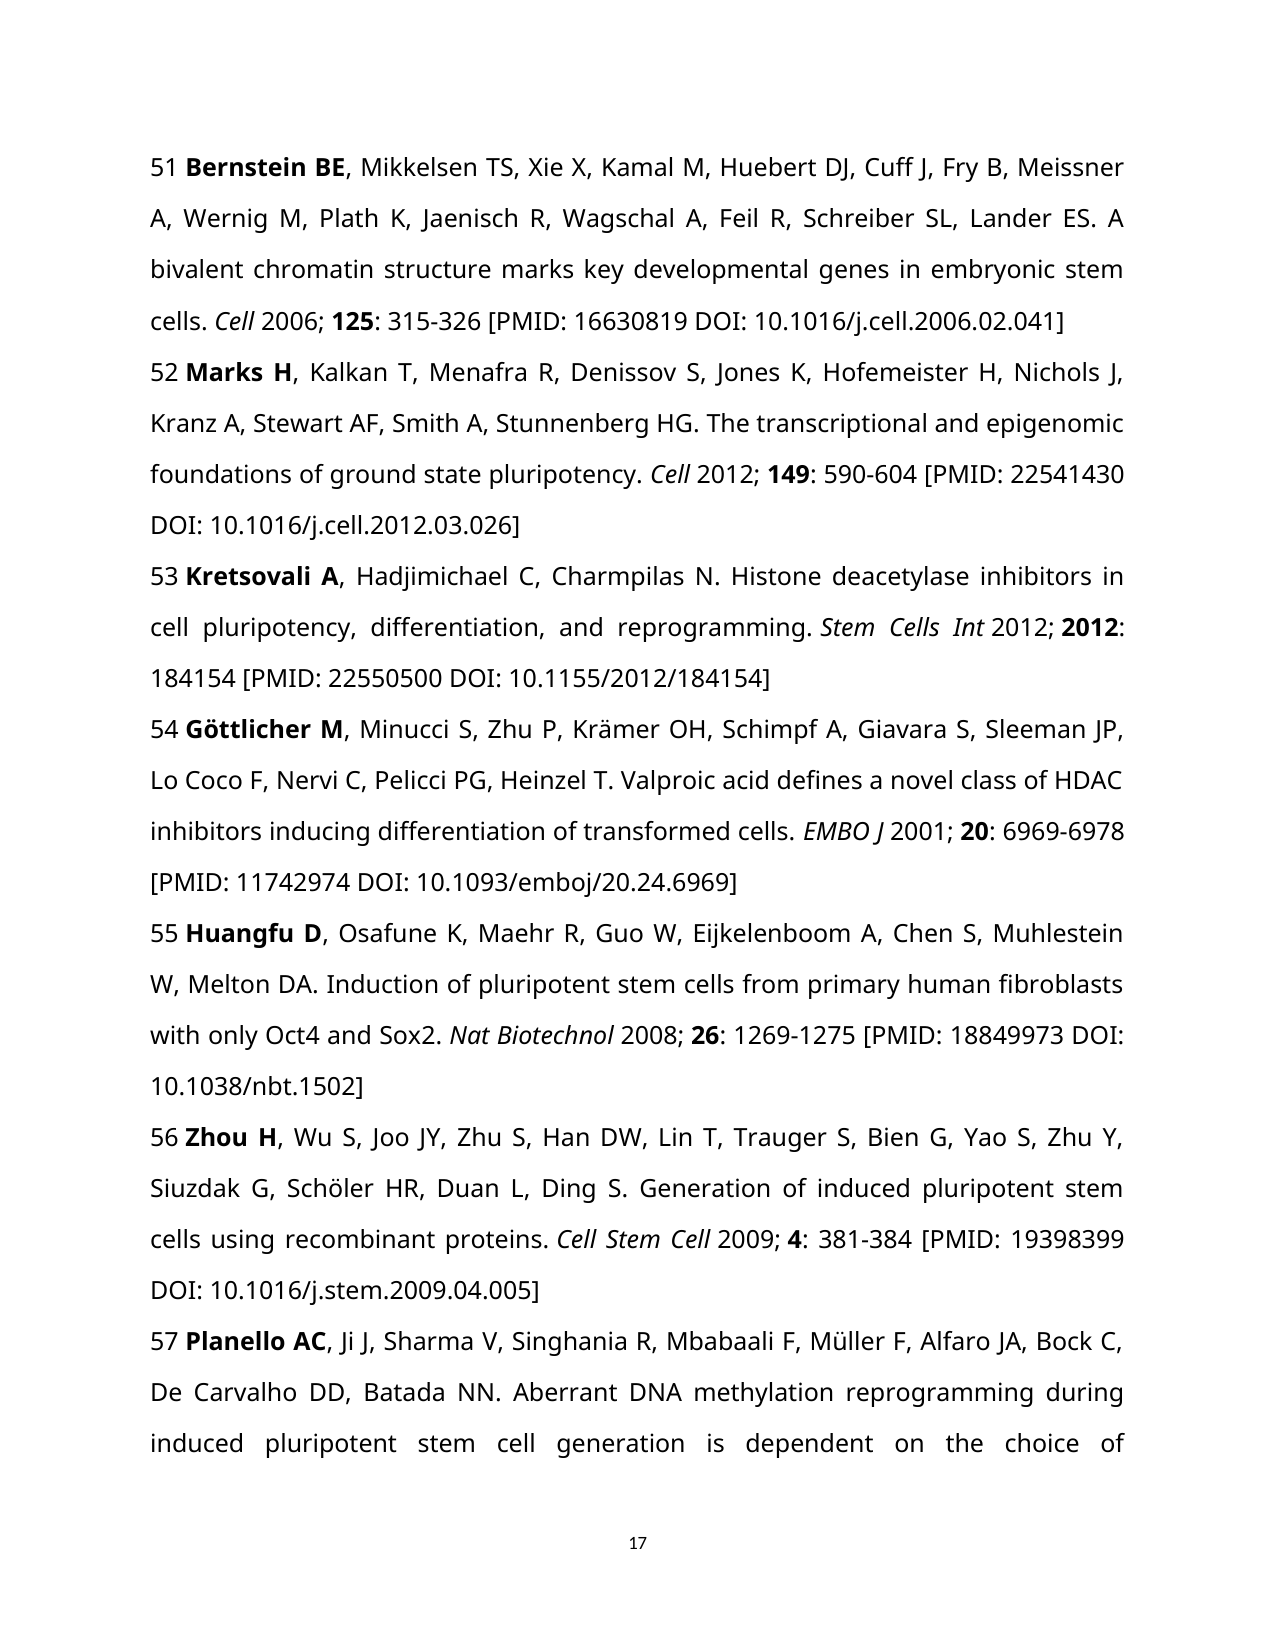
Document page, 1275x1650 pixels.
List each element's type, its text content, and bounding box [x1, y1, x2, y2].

text 54 Göttlicher M, Minucci S, Zhu P, Krämer OH, Schimpf A, Giavara S, Sleeman JP, Lo Coco F, Nervi C, Pelicci PG, Heinzel T. Valproic acid defines a novel class of HDAC inhibitors inducing differentiation of transformed cells. EMBO J 2001; 20: 6969-6978 [PMID: 11742974 DOI: 10.1093/emboj/20.24.6969] [150, 711, 1125, 899]
text 52 Marks H, Kalkan T, Menafra R, Denissov S, Jones K, Hofemeister H, Nichols J, Kranz A, Stewart AF, Smith A, Stunnenberg HG. The transcriptional and epigenomic foundations of ground state pluripotency. Cell 2012; 149: 590-604 [PMID: 22541430 DOI: 10.1016/j.cell.2012.03.026] [150, 354, 1125, 541]
text 55 Huangfu D, Osafune K, Maehr R, Guo W, Eijkelenboom A, Chen S, Muhlestein W, Melton DA. Induction of pluripotent stem cells from primary human fibroblasts with only Oct4 and Sox2. Nat Biotechnol 2008; 26: 1269-1275 [PMID: 18849973 DOI: 10.1038/nbt.1502] [150, 916, 1125, 1103]
text 56 Zhou H, Wu S, Joo JY, Zhu S, Han DW, Lin T, Trauger S, Bien G, Yao S, Zhu Y, Siuzdak G, Schöler HR, Duan L, Ding S. Generation of induced pluripotent stem cells using recombinant proteins. Cell Stem Cell 2009; 4: 381-384 [PMID: 19398399 DOI: 10.1016/j.stem.2009.04.005] [150, 1120, 1125, 1307]
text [150, 1324, 1125, 1460]
text 51 Bernstein BE, Mikkelsen TS, Xie X, Kamal M, Huebert DJ, Cuff J, Fry B, Meissner A, Wernig M, Plath K, Jaenisch R, Wagschal A, Feil R, Schreiber SL, Lander ES. A bivalent chromatin structure marks key developmental genes in embryonic stem cells. Cell 2006; 125: 315-326 [PMID: 16630819 DOI: 10.1016/j.cell.2006.02.041] [150, 150, 1125, 337]
text 53 Kretsovali A, Hadjimichael C, Charmpilas N. Histone deacetylase inhibitors in cell pluripotency, differentiation, and reprogramming. Stem Cells Int 2012; 2012: 184154 [PMID: 22550500 DOI: 10.1155/2012/184154] [150, 558, 1125, 694]
